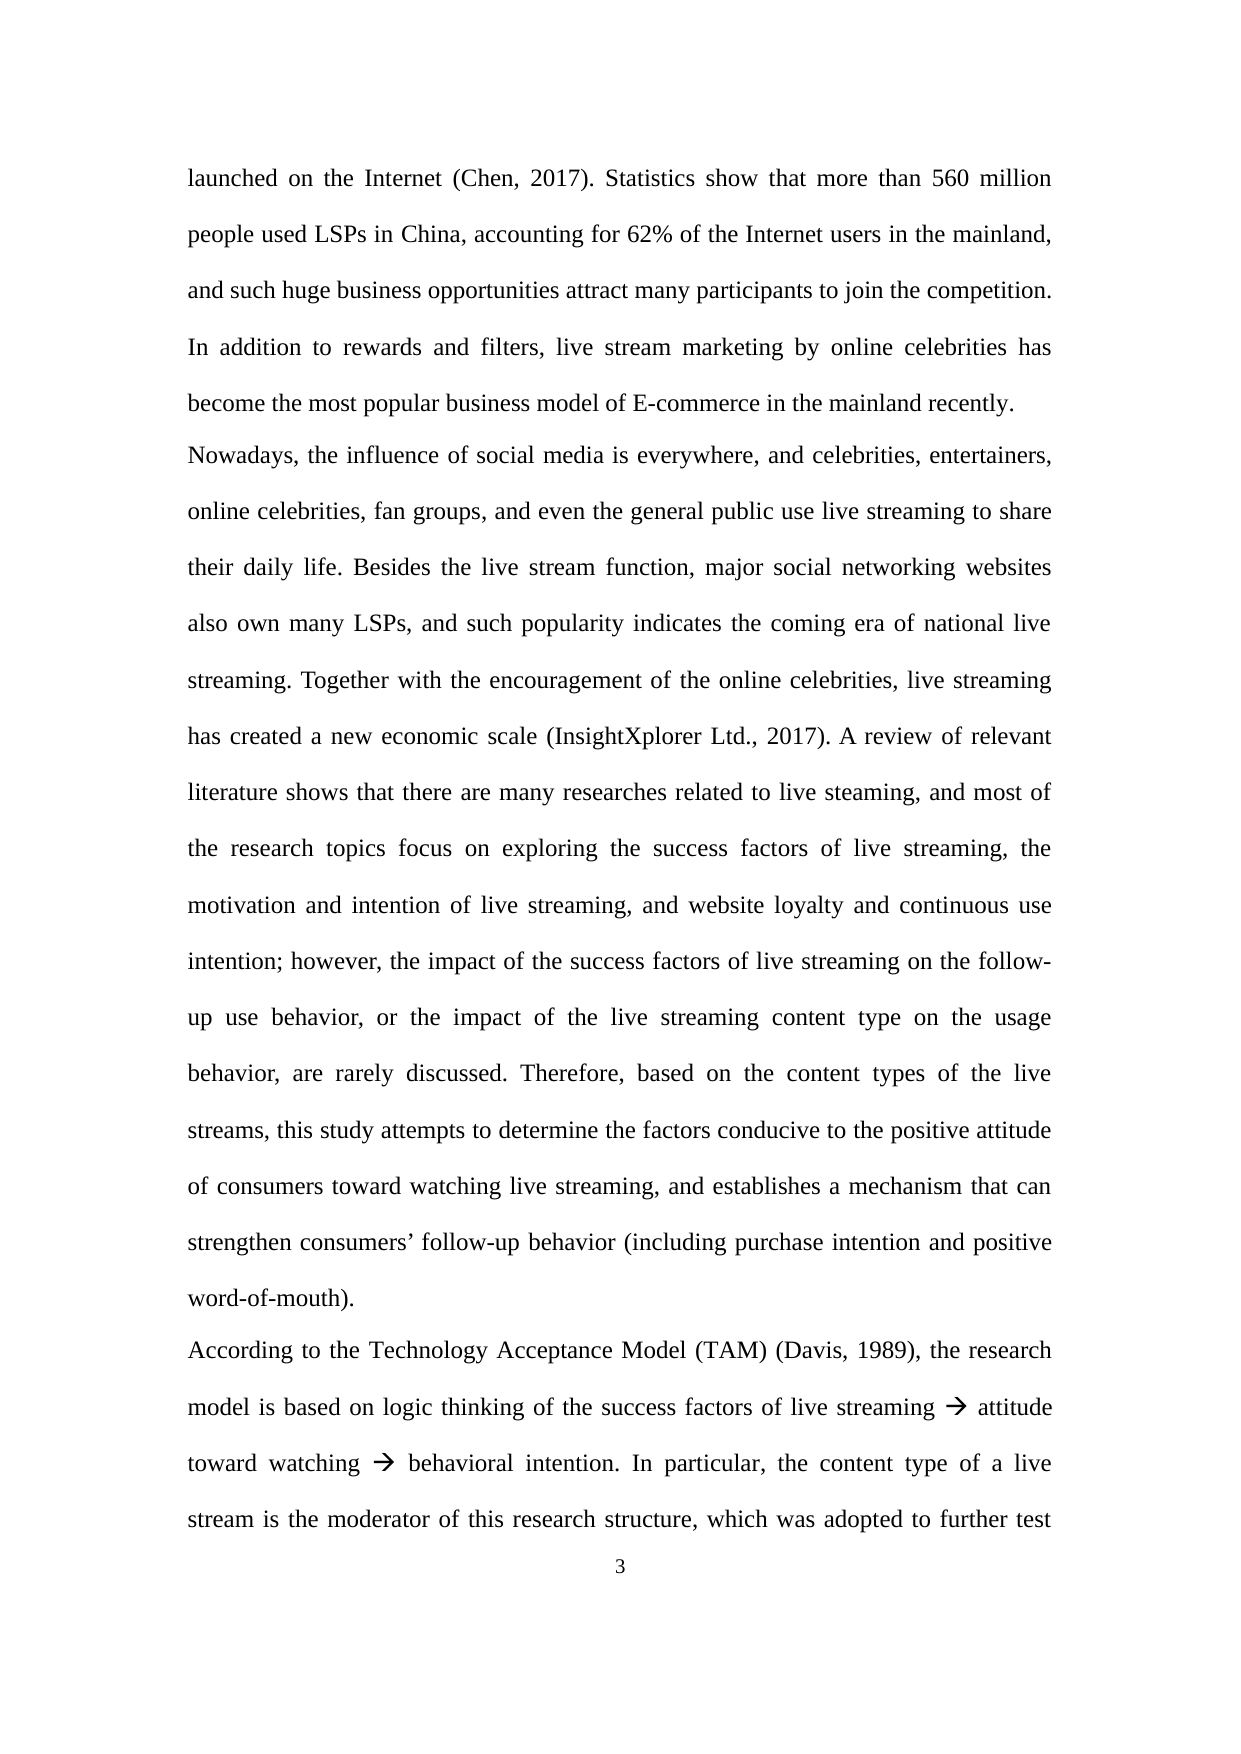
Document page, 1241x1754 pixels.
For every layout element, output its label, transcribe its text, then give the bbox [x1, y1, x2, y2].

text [187, 158, 1053, 421]
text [187, 1331, 1053, 1537]
text Nowadays, the influence of social media is everywhere, and celebrities, entertainers, online celebrities, fan groups, and even the general public use live streaming to share their daily life. Besides the live stream function, major social networking websites also own many LSPs, and such popularity indicates the coming era of national live streaming. Together with the encouragement of the online celebrities, live streaming has created a new economic scale (InsightXplorer Ltd., 2017). A review of relevant literature shows that there are many researches related to live steaming, and most of the research topics focus on exploring the success factors of live streaming, the motivation and intention of live streaming, and website loyalty and continuous use intention; however, the impact of the success factors of live streaming on the follow-up use behavior, or the impact of the live streaming content type on the usage behavior, are rarely discussed. Therefore, based on the content types of the live streams, this study attempts to determine the factors conducive to the positive attitude of consumers toward watching live streaming, and establishes a mechanism that can strengthen consumers’ follow-up behavior (including purchase intention and positive word-of-mouth). [187, 435, 1053, 1317]
